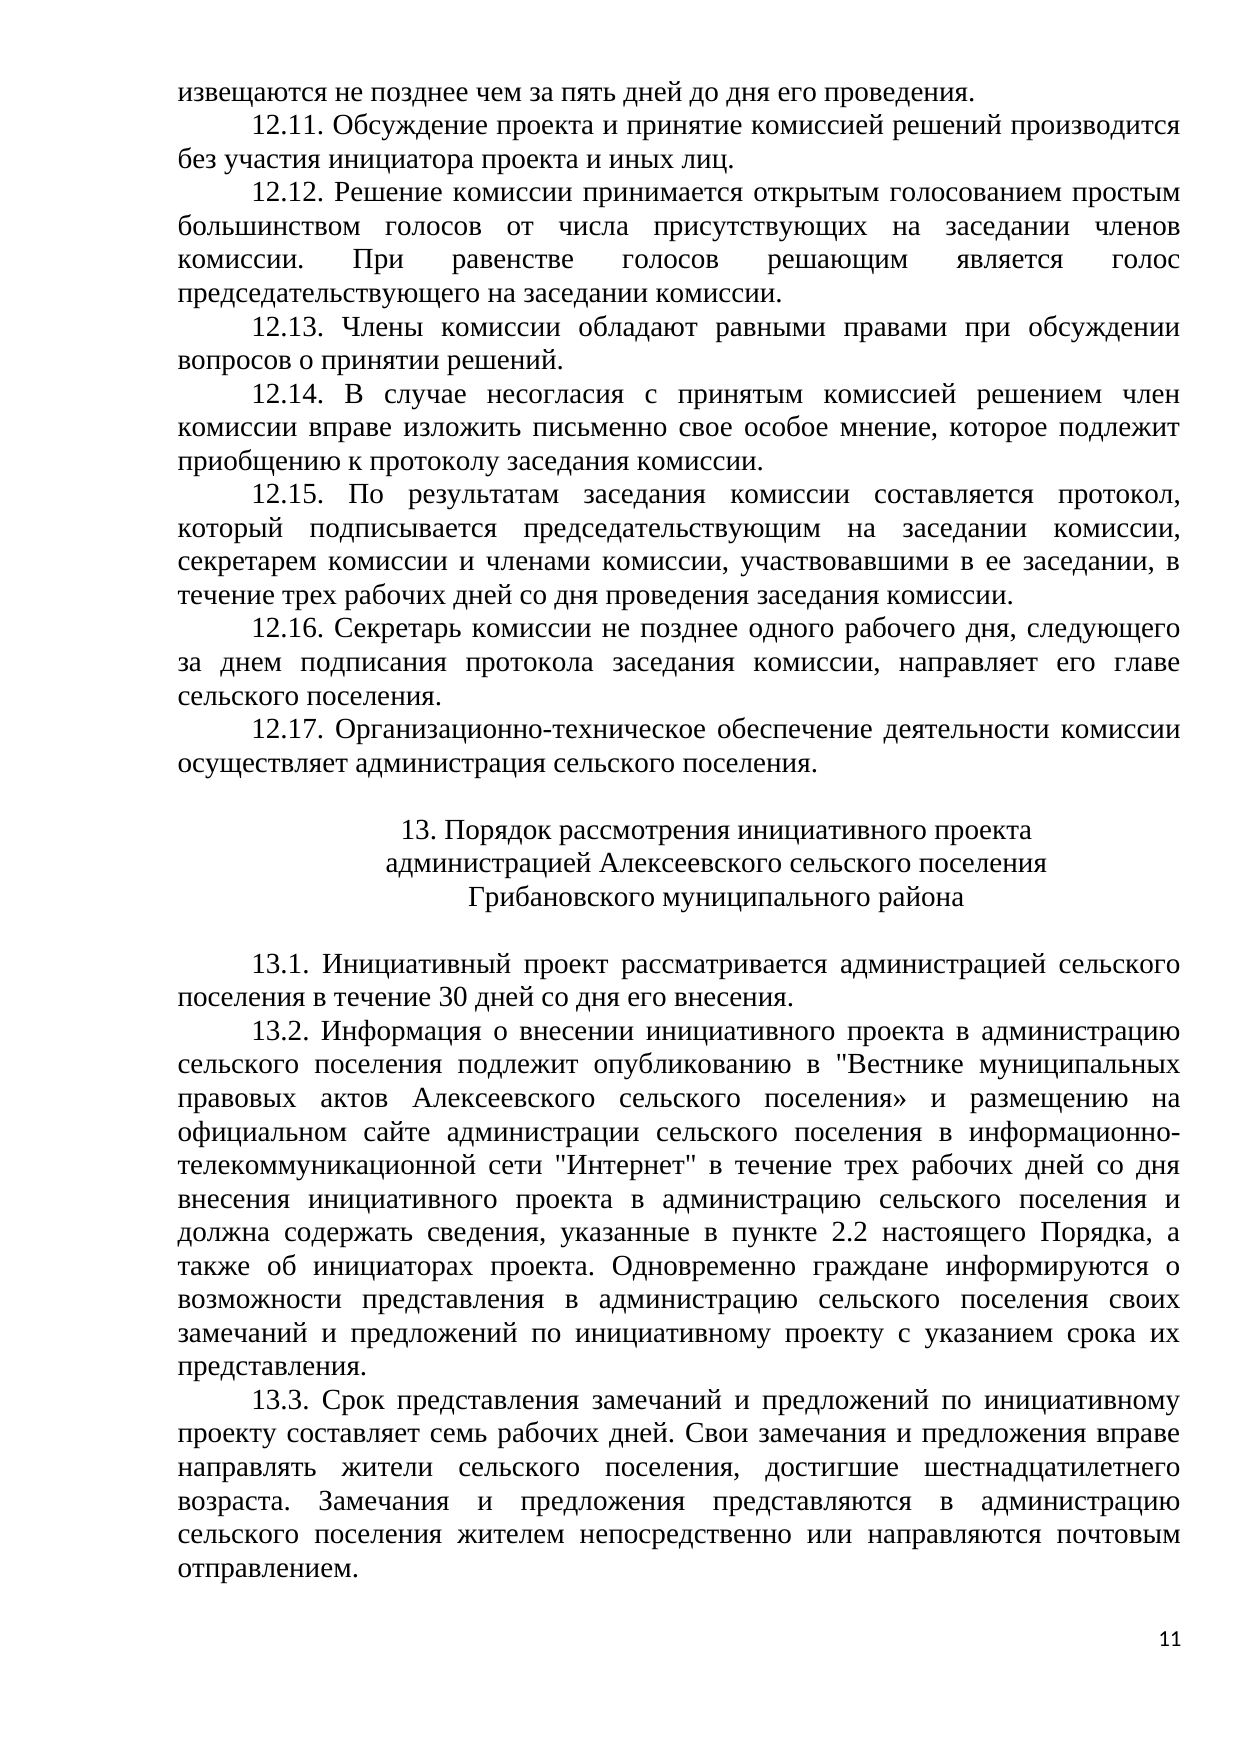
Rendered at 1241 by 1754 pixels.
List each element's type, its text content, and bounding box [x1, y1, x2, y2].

title Грибановского муниципального района [177, 879, 1181, 912]
text 13.3. Срок представления замечаний и предложений по инициативному проекту составляет семь рабочих дней. Свои замечания и предложения вправе направлять жители сельского поселения, достигшие шестнадцатилетнего возраста. Замечания и предложения представляются в администрацию сельского поселения жителем непосредственно или направляются почтовым отправлением. [177, 1382, 1181, 1583]
title 13. Порядок рассмотрения инициативного проекта [177, 812, 1181, 845]
title администрацией Алексеевского сельского поселения [177, 845, 1181, 879]
text 12.17. Организационно-техническое обеспечение деятельности комиссии осуществляет администрация сельского поселения. [177, 711, 1181, 778]
text 12.11. Обсуждение проекта и принятие комиссией решений производится без участия инициатора проекта и иных лиц. [177, 107, 1181, 174]
text 12.12. Решение комиссии принимается открытым голосованием простым большинством голосов от числа присутствующих на заседании членов комиссии. При равенстве голосов решающим является голос председательствующего на заседании комиссии. [177, 174, 1181, 309]
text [177, 74, 1181, 107]
text 12.15. По результатам заседания комиссии составляется протокол, который подписывается председательствующим на заседании комиссии, секретарем комиссии и членами комиссии, участвовавшими в ее заседании, в течение трех рабочих дней со дня проведения заседания комиссии. [177, 476, 1181, 611]
text 12.13. Члены комиссии обладают равными правами при обсуждении вопросов о принятии решений. [177, 309, 1181, 376]
text 13.2. Информация о внесении инициативного проекта в администрацию сельского поселения подлежит опубликованию в "Вестнике муниципальных правовых актов Алексеевского сельского поселения» и размещению на официальном сайте администрации сельского поселения в информационно-телекоммуникационной сети "Интернет" в течение трех рабочих дней со дня внесения инициативного проекта в администрацию сельского поселения и должна содержать сведения, указанные в пункте 2.2 настоящего Порядка, а также об инициаторах проекта. Одновременно граждане информируются о возможности представления в администрацию сельского поселения своих замечаний и предложений по инициативному проекту с указанием срока их представления. [177, 1013, 1181, 1382]
text 12.16. Секретарь комиссии не позднее одного рабочего дня, следующего за днем подписания протокола заседания комиссии, направляет его главе сельского поселения. [177, 611, 1181, 711]
text 13.1. Инициативный проект рассматривается администрацией сельского поселения в течение 30 дней со дня его внесения. [177, 946, 1181, 1013]
text 12.14. В случае несогласия с принятым комиссией решением член комиссии вправе изложить письменно свое особое мнение, которое подлежит приобщению к протоколу заседания комиссии. [177, 376, 1181, 476]
